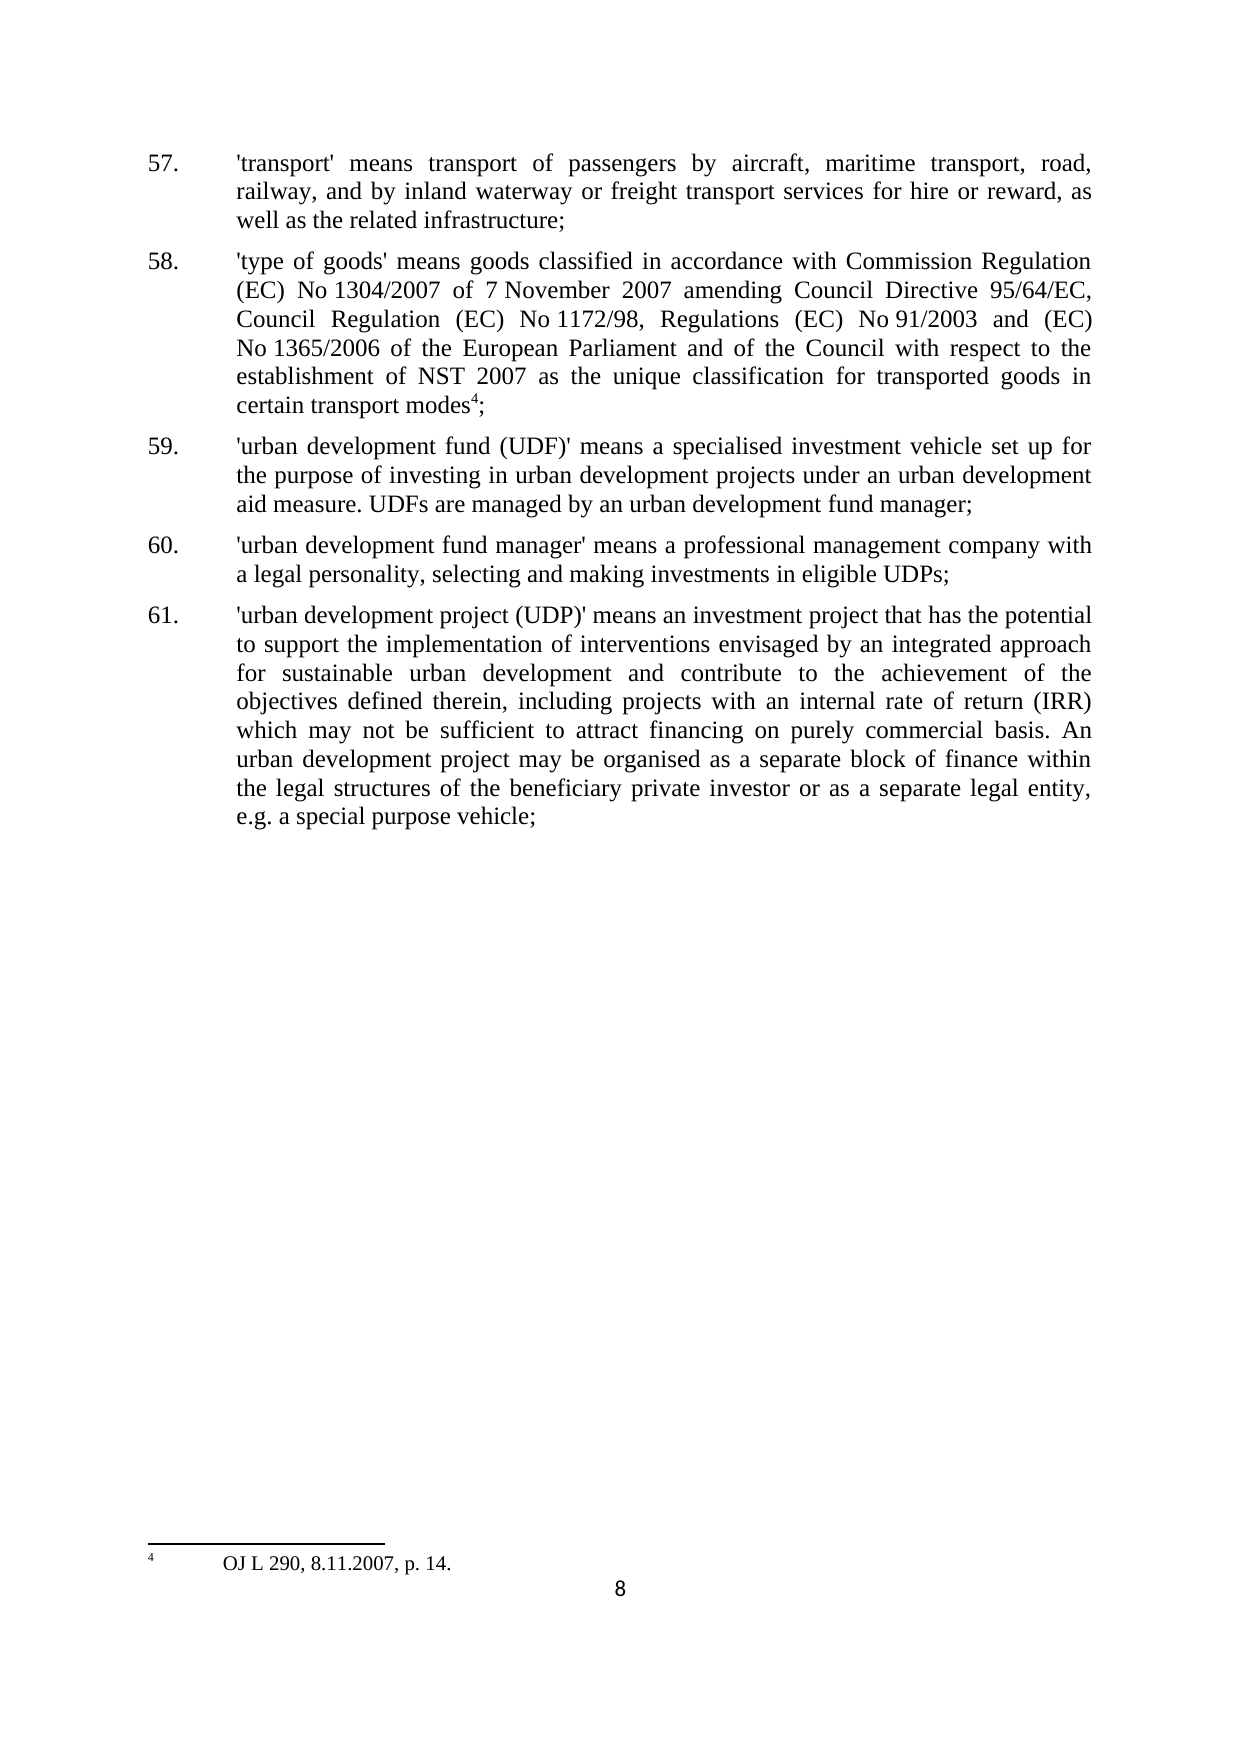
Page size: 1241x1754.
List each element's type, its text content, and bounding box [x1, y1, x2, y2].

text 'urban development fund (UDF)' means a specialised investment vehicle set up for the purpose of investing in urban development projects under an urban development aid measure. UDFs are managed by an urban development fund manager; [148, 431, 1093, 518]
text 'urban development fund manager' means a professional management company with a legal personality, selecting and making investments in eligible UDPs; [148, 530, 1093, 588]
text 'urban development project (UDP)' means an investment project that has the potential to support the implementation of interventions envisaged by an integrated approach for sustainable urban development and contribute to the achievement of the objectives defined therein, including projects with an internal rate of return (IRR) which may not be sufficient to attract financing on purely commercial basis. An urban development project may be organised as a separate block of finance within the legal structures of the beneficiary private investor or as a separate legal entity, e.g. a special purpose vehicle; [148, 600, 1093, 830]
text 'transport' means transport of passengers by aircraft, maritime transport, road, railway, and by inland waterway or freight transport services for hire or reward, as well as the related infrastructure; [148, 148, 1093, 234]
text 'type of goods' means goods classified in accordance with Commission Regulation (EC) No 1304/2007 of 7 November 2007 amending Council Directive 95/64/EC, Council Regulation (EC) No 1172/98, Regulations (EC) No 91/2003 and (EC) No 1365/2006 of the European Parliament and of the Council with respect to the establishment of NST 2007 as the unique classification for transported goods in certain transport modes; [148, 246, 1093, 419]
